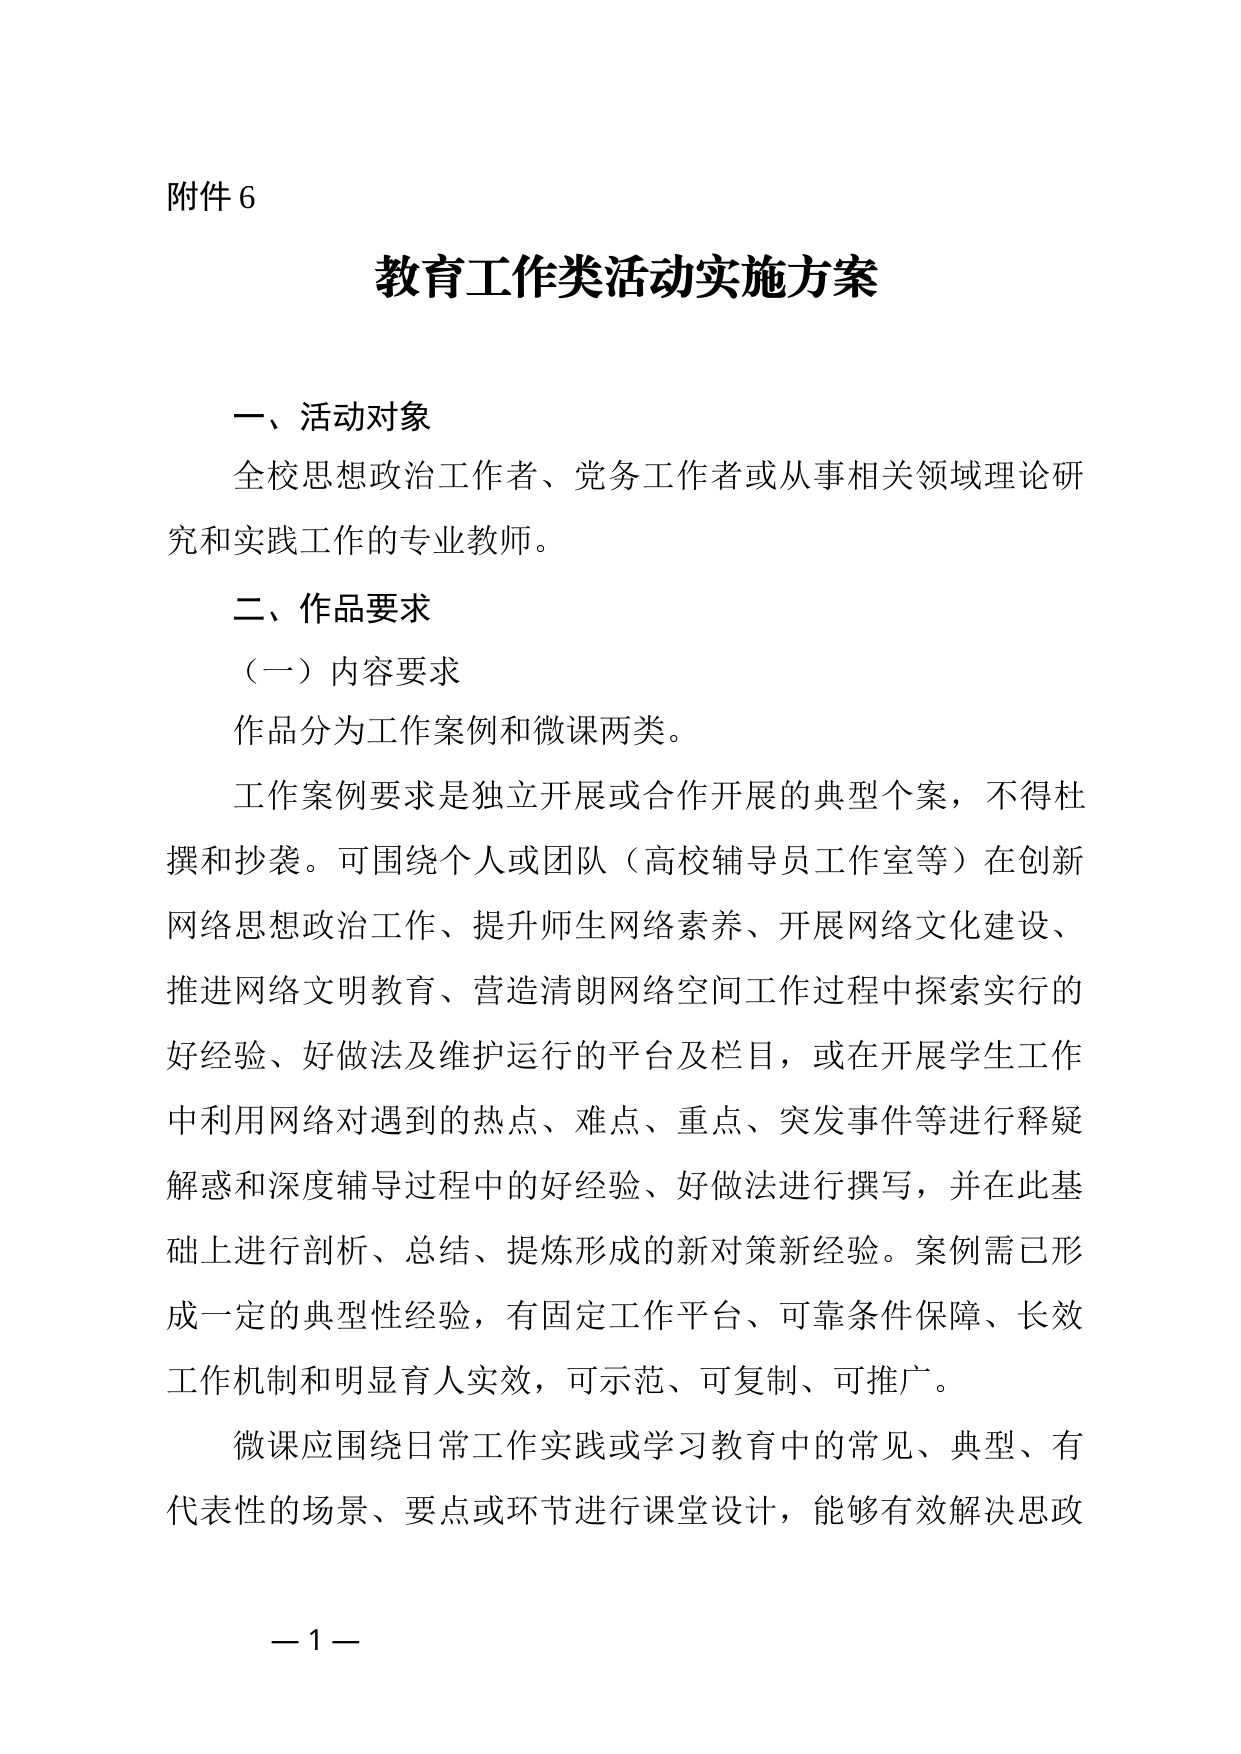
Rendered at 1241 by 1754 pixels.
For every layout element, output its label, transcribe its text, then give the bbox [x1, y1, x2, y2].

text 作品分为工作案例和微课两类。 [165, 696, 1087, 761]
text （一）内容要求 [165, 633, 1087, 696]
text 一、活动对象 [165, 378, 1087, 441]
text 工作案例要求是独立开展或合作开展的典型个案，不得杜撰和抄袭。可围绕个人或团队（高校辅导员工作室等）在创新网络思想政治工作、提升师生网络素养、开展网络文化建设、推进网络文明教育、营造清朗网络空间工作过程中探索实行的好经验、好做法及维护运行的平台及栏目，或在开展学生工作中利用网络对遇到的热点、难点、重点、突发事件等进行释疑解惑和深度辅导过程中的好经验、好做法进行撰写，并在此基础上进行剖析、总结、提炼形成的新对策新经验。案例需已形成一定的典型性经验，有固定工作平台、可靠条件保障、长效工作机制和明显育人实效，可示范、可复制、可推广。 [165, 761, 1087, 1411]
text 附件6 [165, 162, 1087, 220]
text 全校思想政治工作者、党务工作者或从事相关领域理论研究和实践工作的专业教师。 [165, 441, 1087, 571]
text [165, 1411, 1087, 1541]
subtitle 教育工作类活动实施方案 [165, 247, 1087, 312]
text 二、作品要求 [165, 571, 1087, 633]
